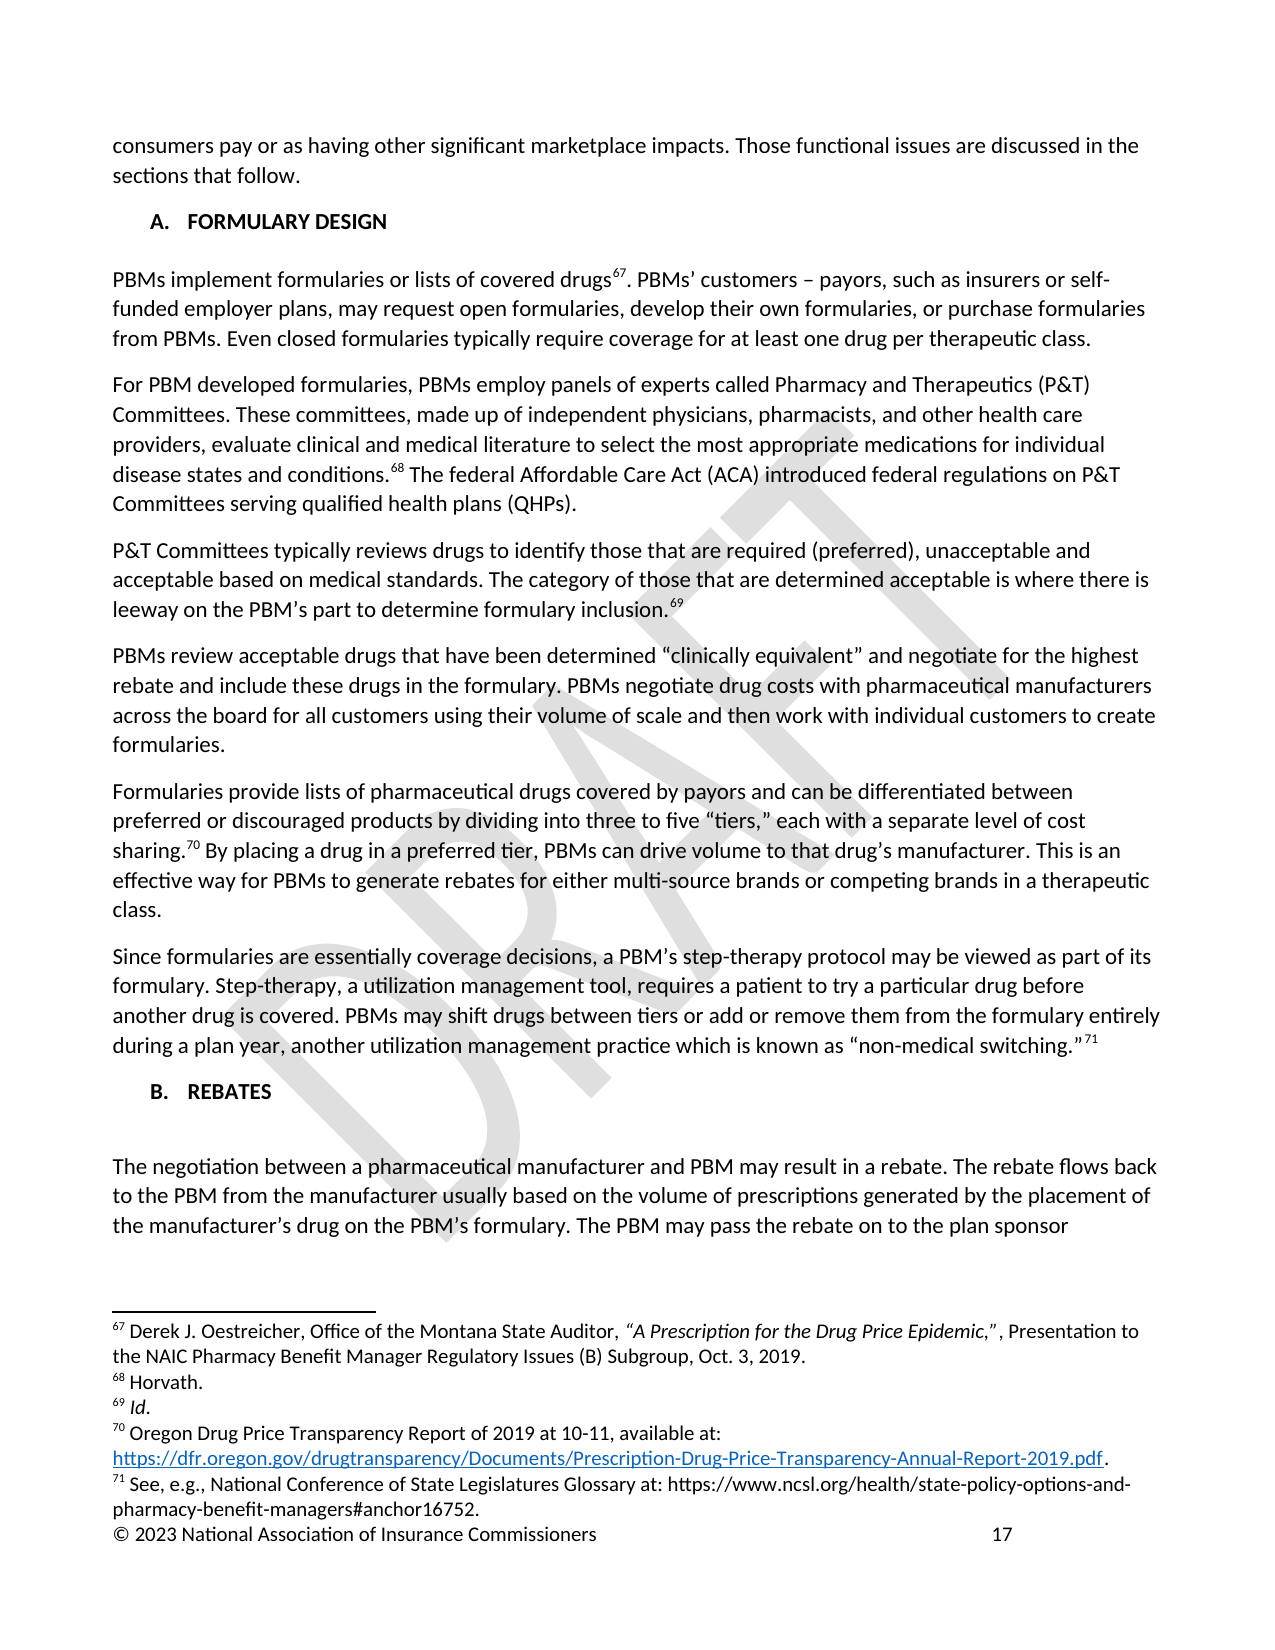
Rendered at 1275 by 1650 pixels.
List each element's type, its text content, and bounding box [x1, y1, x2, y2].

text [112, 1152, 1162, 1239]
subtitle B. REBATES [112, 1077, 1162, 1105]
text Formularies provide lists of pharmaceutical drugs covered by payors and can be differentiated between preferred or discouraged products by dividing into three to five “tiers,” each with a separate level of cost sharing. By placing a drug in a preferred tier, PBMs can drive volume to that drug’s manufacturer. This is an effective way for PBMs to generate rebates for either multi-source brands or competing brands in a therapeutic class. [112, 777, 1162, 924]
text Since formularies are essentially coverage decisions, a PBM’s step-therapy protocol may be viewed as part of its formulary. Step-therapy, a utilization management tool, requires a patient to try a particular drug before another drug is covered. PBMs may shift drugs between tiers or add or remove them from the formulary entirely during a plan year, another utilization management practice which is known as “non-medical switching.” [112, 942, 1162, 1059]
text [112, 131, 1162, 189]
text P&T Committees typically reviews drugs to identify those that are required (preferred), unacceptable and acceptable based on medical standards. The category of those that are determined acceptable is where there is leeway on the PBM’s part to determine formulary inclusion. [112, 536, 1162, 623]
text PBMs implement formularies or lists of covered drugs. PBMs’ customers – payors, such as insurers or self-funded employer plans, may request open formularies, develop their own formularies, or purchase formularies from PBMs. Even closed formularies typically require coverage for at least one drug per therapeutic class. [112, 265, 1162, 352]
subtitle A. FORMULARY DESIGN [112, 207, 1162, 236]
text For PBM developed formularies, PBMs employ panels of experts called Pharmacy and Therapeutics (P&T) Committees. These committees, made up of independent physicians, pharmacists, and other health care providers, evaluate clinical and medical literature to select the most appropriate medications for individual disease states and conditions. The federal Affordable Care Act (ACA) introduced federal regulations on P&T Committees serving qualified health plans (QHPs). [112, 371, 1162, 517]
text PBMs review acceptable drugs that have been determined “clinically equivalent” and negotiate for the highest rebate and include these drugs in the formulary. PBMs negotiate drug costs with pharmaceutical manufacturers across the board for all customers using their volume of scale and then work with individual customers to create formularies. [112, 641, 1162, 758]
